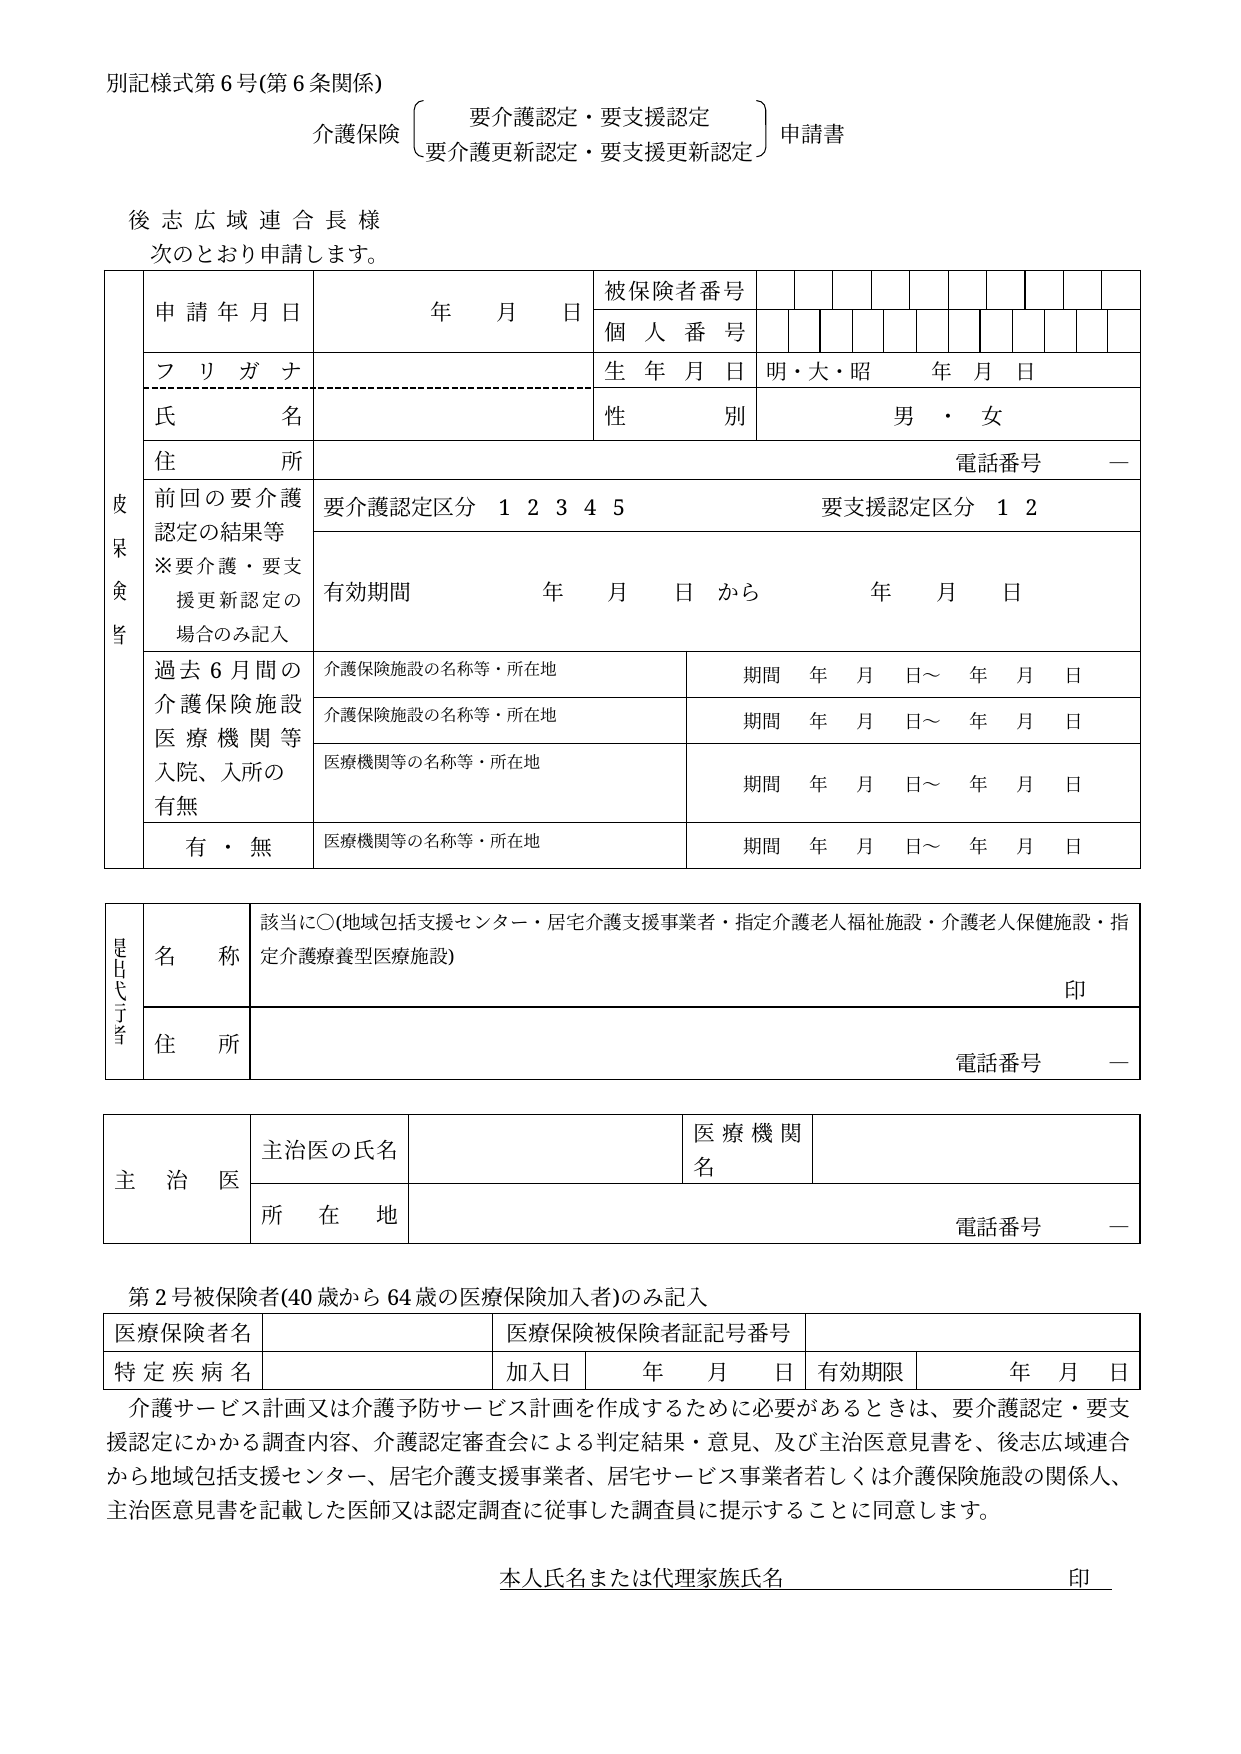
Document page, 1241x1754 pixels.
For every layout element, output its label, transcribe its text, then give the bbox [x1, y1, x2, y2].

table_header 提出代行者 [106, 904, 143, 1078]
table_cell [1108, 310, 1140, 352]
table_header 介護保険 [104, 99, 410, 167]
table_cell [789, 310, 819, 352]
table_cell フリガナ [144, 353, 313, 387]
table_cell [314, 387, 593, 440]
table_header [1102, 271, 1140, 309]
table_cell [1045, 310, 1076, 352]
table_cell [884, 310, 916, 352]
table_cell [314, 353, 593, 387]
table_header [833, 271, 871, 309]
table_cell [917, 310, 948, 352]
table_header [910, 271, 948, 309]
table_cell 有効期間 年 月 日 から 年 月 日 [314, 532, 1140, 651]
table_cell 所在地 [251, 1184, 408, 1243]
table_cell [1013, 310, 1044, 352]
table_header 主治医の氏名 [251, 1115, 408, 1183]
table_header 該当に○(地域包括支援センター・居宅介護支援事業者・指定介護老人福祉施設・介護老人保健施設・指定介護療養型医療施設) 印 [251, 904, 1139, 1006]
table_header [263, 1314, 492, 1351]
table_header 医療保険被保険者証記号番号 [493, 1314, 805, 1351]
table_cell 期間 年 月 日～ 年 月 日 [687, 652, 1140, 697]
table_header [1026, 271, 1063, 309]
table_cell 電話番号 ― [314, 441, 1140, 479]
table_cell 期間 年 月 日～ 年 月 日 [687, 744, 1140, 822]
table_header 被保険者 [105, 271, 143, 868]
table_header 医療保険者名 [104, 1314, 262, 1351]
table_cell 前回の要介護認定の結果等 ※要介護・要支援更新認定の場合のみ記入 [144, 480, 313, 651]
table_header [409, 1115, 682, 1183]
table_cell 電話番号 ― [409, 1184, 1139, 1243]
table_header 被保険者番号 [594, 271, 756, 309]
table_cell 有・無 [144, 823, 313, 868]
table_cell 男・女 [757, 388, 1140, 440]
table_cell 明・大・昭 年 月 日 [757, 353, 1140, 387]
table_cell 期間 年 月 日～ 年 月 日 [687, 698, 1140, 743]
table_header 名称 [144, 904, 249, 1006]
table_cell 医療機関等の名称等・所在地 [314, 823, 686, 868]
table_cell [981, 310, 1012, 352]
table_header [806, 1314, 1139, 1351]
table_cell 個人番号 [594, 310, 756, 352]
table_header 要介護認定・要支援認定 要介護更新認定・要支援更新認定 [410, 99, 769, 167]
table_header [813, 1115, 1139, 1183]
table_cell [949, 310, 979, 352]
text 後志広域連合長様 [106, 202, 1134, 236]
table_cell 特定疾病名 [104, 1352, 262, 1389]
table_header [949, 271, 986, 309]
table_cell 住所 [144, 1008, 249, 1078]
table_cell 介護保険施設の名称等・所在地 [314, 652, 686, 697]
table_header 年 月 日 [314, 271, 593, 352]
table_cell [821, 310, 852, 352]
table_cell 年 月 日 [586, 1352, 805, 1389]
table_cell 生年月日 [594, 353, 756, 387]
table_cell [853, 310, 883, 352]
text 第2号被保険者(40歳から64歳の医療保険加入者)のみ記入 [106, 1278, 1134, 1312]
table_cell 有効期限 [806, 1352, 916, 1389]
table_header [987, 271, 1024, 309]
table_header [757, 271, 794, 309]
text 介護サービス計画又は介護予防サービス計画を作成するために必要があるときは、要介護認定・要支援認定にかかる調査内容、介護認定審査会による判定結果・意見、及び主治医意見書を、後志広域連合から地域包括支援センター、居宅介護支援事業者、居宅サービス事業者若しくは介護保険施設の関係人、主治医意見書を記載した医師又は認定調査に従事した調査員に提示することに同意します。 [106, 1390, 1134, 1526]
table_header [795, 271, 832, 309]
text 別記様式第6号(第6条関係) [106, 65, 1134, 99]
table_header 申請年月日 [144, 271, 313, 352]
table_cell 電話番号 ― [251, 1008, 1139, 1078]
table_header [872, 271, 909, 309]
table_cell [1077, 310, 1107, 352]
table_cell 過去6月間の介護保険施設医療機関等 入院、入所の 有無 [144, 652, 313, 822]
table_cell 要介護認定区分 12345 要支援認定区分 12 [314, 480, 1140, 531]
table_header 申請書 [769, 99, 1110, 167]
table_cell [757, 310, 788, 352]
table_cell 性別 [594, 388, 756, 440]
table_cell 年 月 日 [917, 1352, 1139, 1389]
table_cell 医療機関等の名称等・所在地 [314, 744, 686, 822]
table_header 主治医 [104, 1115, 250, 1243]
text 次のとおり申請します。 [106, 236, 1134, 270]
table_cell [263, 1352, 492, 1389]
text 本人氏名または代理家族氏名 印 [106, 1560, 1090, 1594]
table_cell 介護保険施設の名称等・所在地 [314, 698, 686, 743]
table_header [1064, 271, 1101, 309]
table_cell 氏名 [144, 387, 313, 440]
table_cell 期間 年 月 日～ 年 月 日 [687, 823, 1140, 868]
table_cell 住所 [144, 441, 313, 479]
table_header 医療機関名 [683, 1115, 812, 1183]
table_cell 加入日 [493, 1352, 585, 1389]
